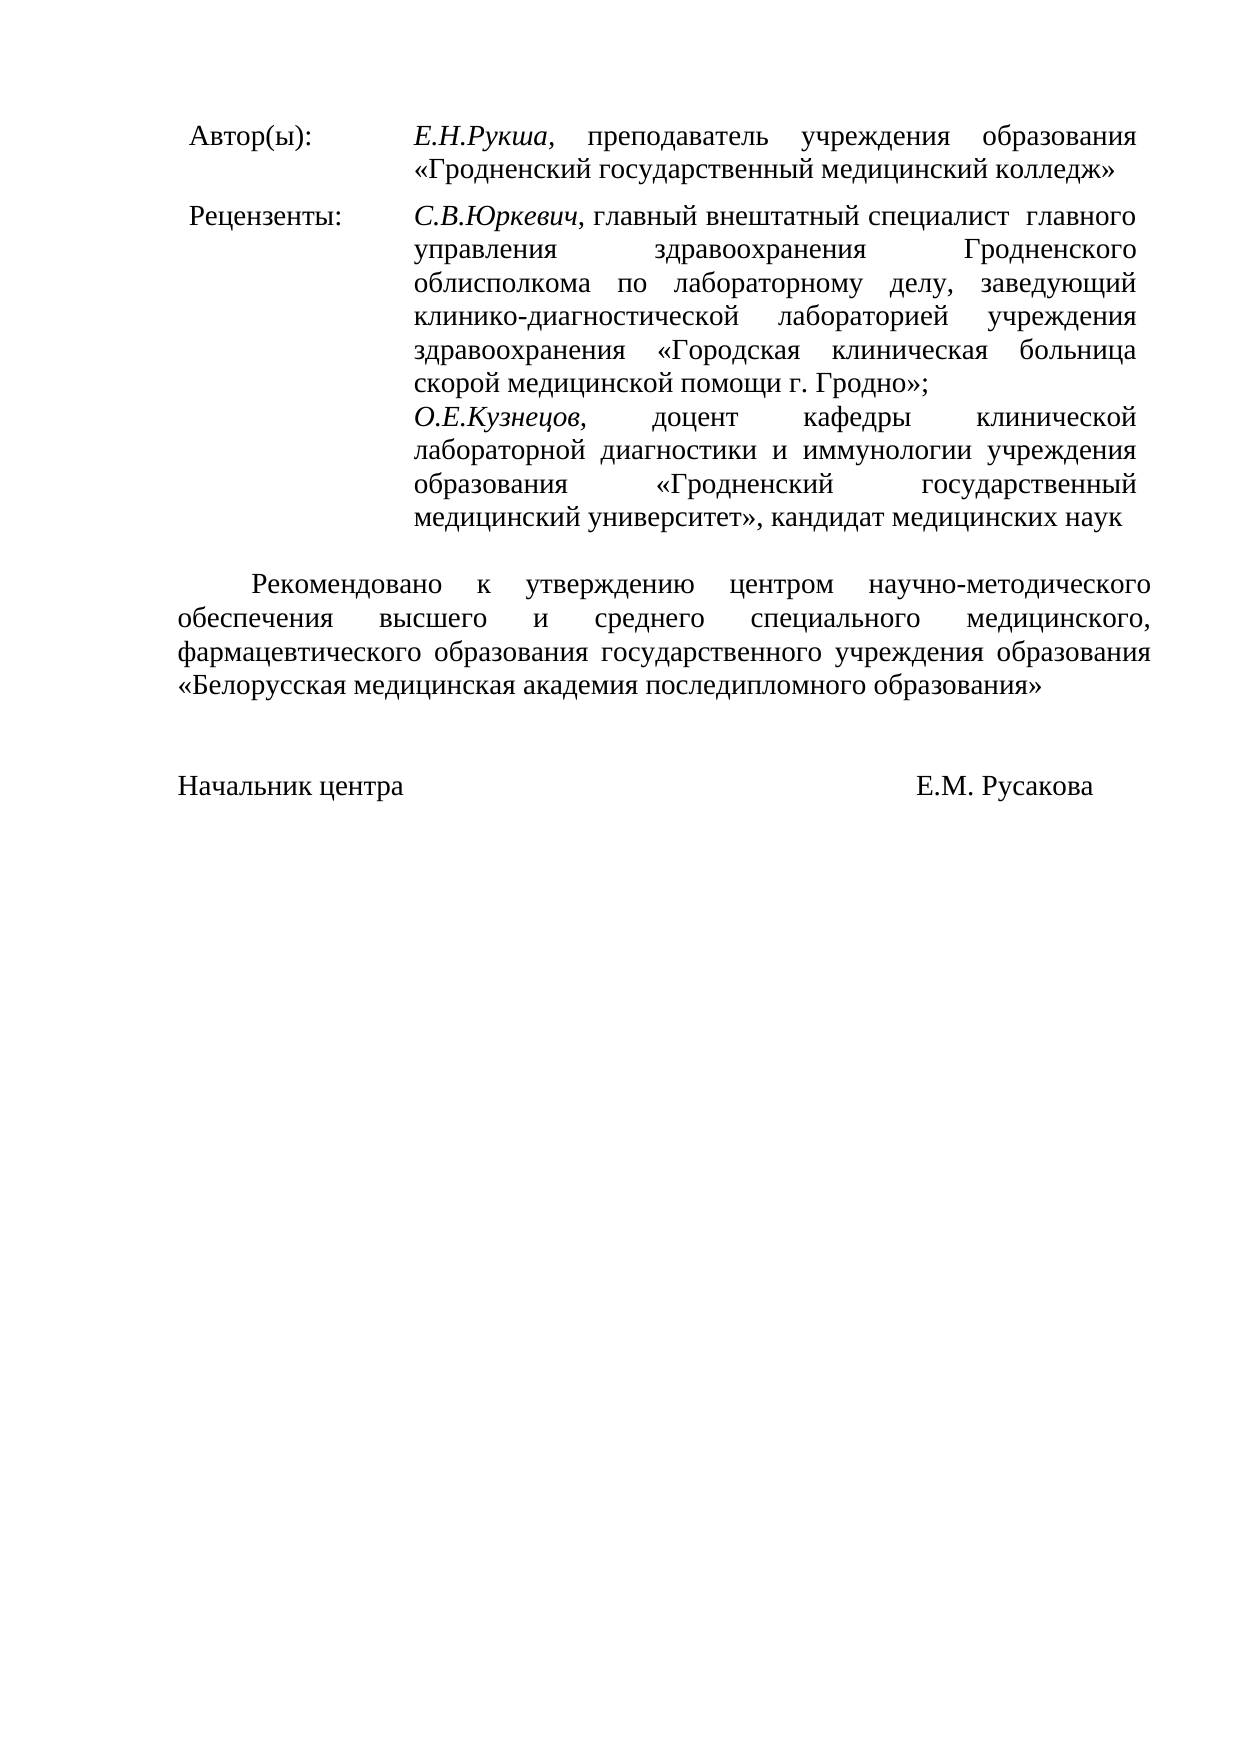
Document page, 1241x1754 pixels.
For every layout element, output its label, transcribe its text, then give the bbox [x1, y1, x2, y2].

table_header Автор(ы): [177, 118, 402, 198]
text Начальник центра Е.М. Русакова [177, 768, 1152, 801]
table_cell Рецензенты: [177, 198, 402, 533]
table_header Е.Н.Рукша, преподаватель учреждения образования «Гродненский государственный медицинский колледж» [402, 118, 1152, 198]
table_cell С.В.Юркевич, главный внештатный специалист главного управления здравоохранения Гродненского облисполкома по лабораторному делу, заведующий клинико-диагностической лабораторией учреждения здравоохранения «Городская клиническая больница скорой медицинской помощи г. Гродно»; О.Е.Кузнецов, доцент кафедры клинической лабораторной диагностики и иммунологии учреждения образования «Гродненский государственный медицинский университет», кандидат медицинских наук [402, 198, 1152, 533]
text Рекомендовано к утверждению центром научно-методического обеспечения высшего и среднего специального медицинского, фармацевтического образования государственного учреждения образования «Белорусская медицинская академия последипломного образования» [177, 567, 1152, 701]
